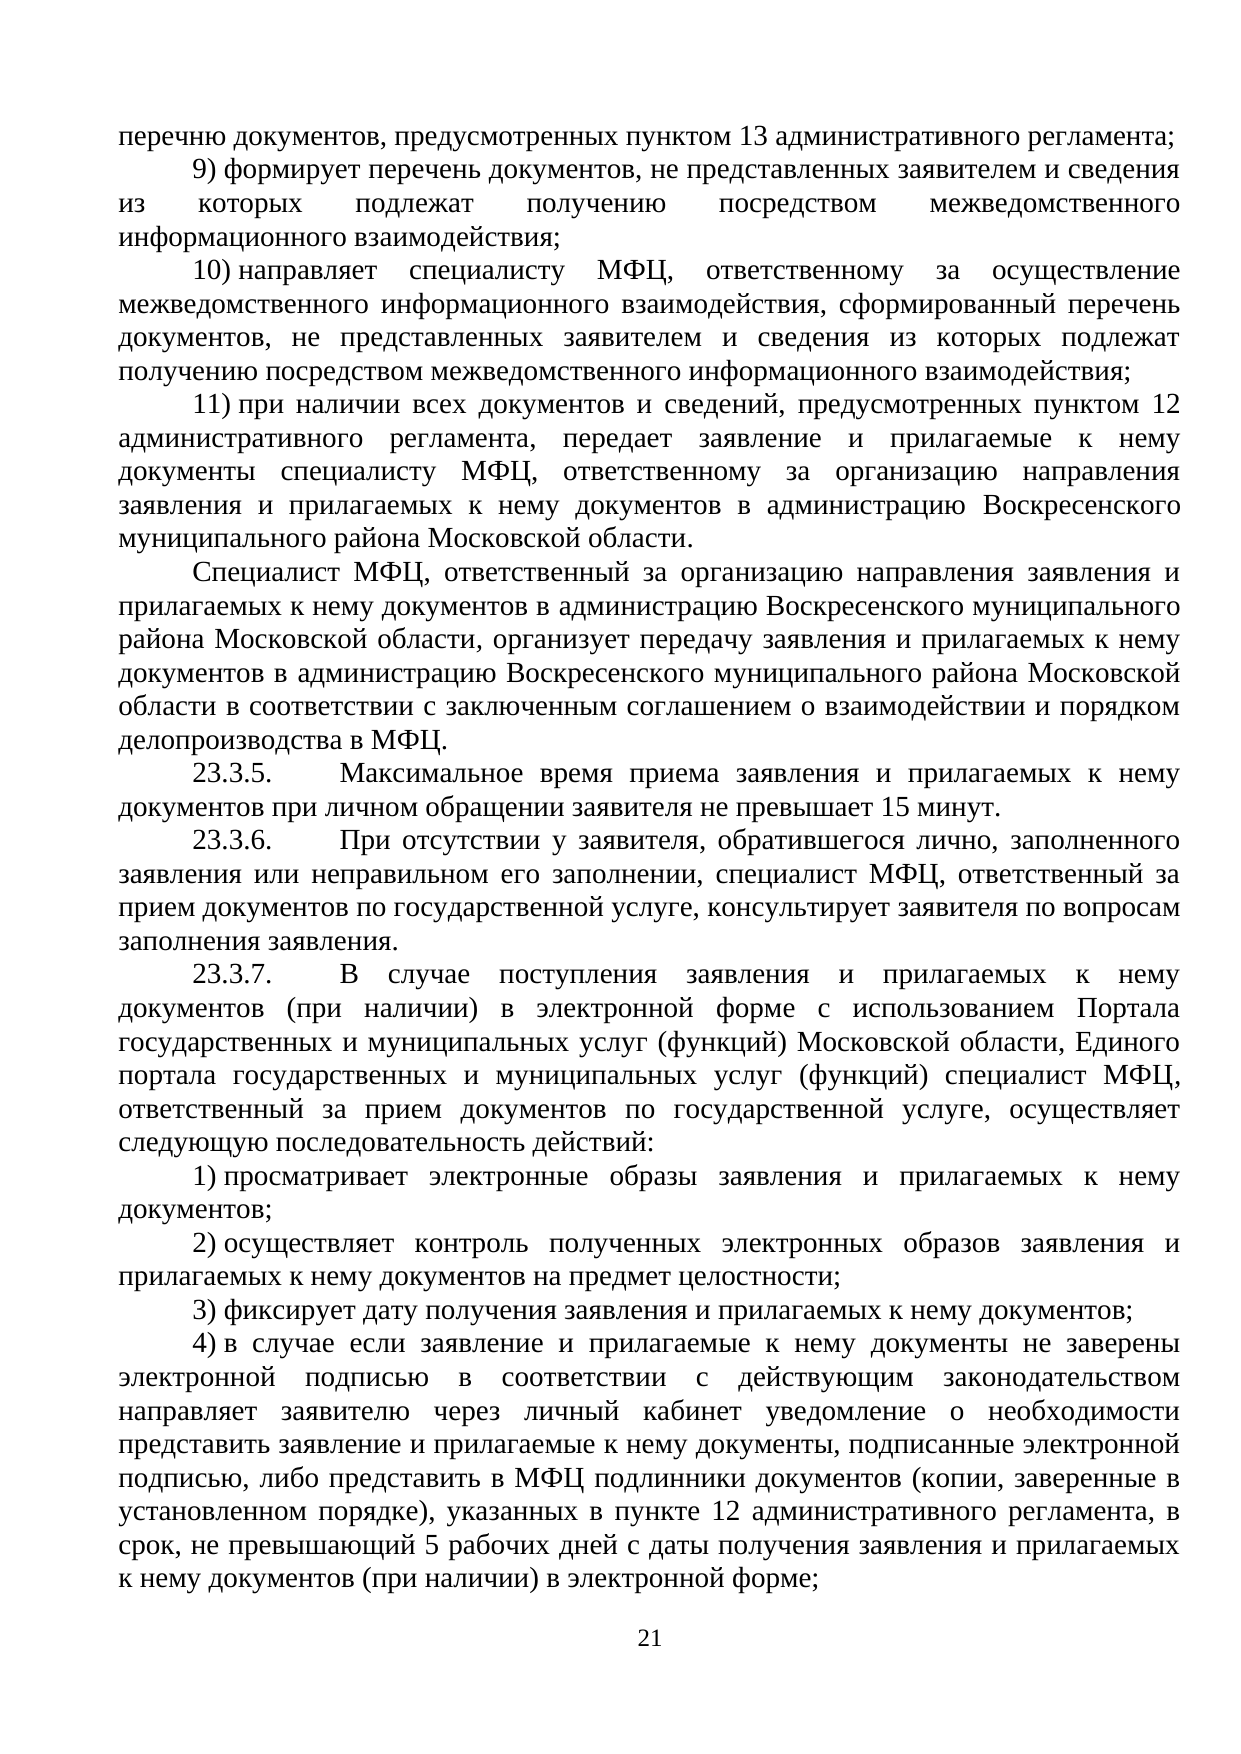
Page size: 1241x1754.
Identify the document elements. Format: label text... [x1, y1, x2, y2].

text 10) направляет специалисту МФЦ, ответственному за осуществление межведомственного информационного взаимодействия, сформированный перечень документов, не представленных заявителем и сведения из которых подлежат получению посредством межведомственного информационного взаимодействия; [118, 252, 1181, 386]
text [118, 118, 1181, 152]
list Максимальное время приема заявления и прилагаемых к нему документов при личном обращении заявителя не превышает 15 минут. [118, 755, 1181, 822]
list При отсутствии у заявителя, обратившегося лично, заполненного заявления или неправильном его заполнении, специалист МФЦ, ответственный за прием документов по государственной услуге, консультирует заявителя по вопросам заполнения заявления. [118, 822, 1181, 957]
text 3) фиксирует дату получения заявления и прилагаемых к нему документов; [118, 1292, 1181, 1326]
text 1) просматривает электронные образы заявления и прилагаемых к нему документов; [118, 1158, 1181, 1225]
list В случае поступления заявления и прилагаемых к нему документов (при наличии) в электронной форме с использованием Портала государственных и муниципальных услуг (функций) Московской области, Единого портала государственных и муниципальных услуг (функций) специалист МФЦ, ответственный за прием документов по государственной услуге, осуществляет следующую последовательность действий: [118, 957, 1181, 1158]
text 11) при наличии всех документов и сведений, предусмотренных пунктом 12 административного регламента, передает заявление и прилагаемые к нему документы специалисту МФЦ, ответственному за организацию направления заявления и прилагаемых к нему документов в администрацию Воскресенского муниципального района Московской области. [118, 386, 1181, 554]
text 2) осуществляет контроль полученных электронных образов заявления и прилагаемых к нему документов на предмет целостности; [118, 1225, 1181, 1292]
text 9) формирует перечень документов, не представленных заявителем и сведения из которых подлежат получению посредством межведомственного информационного взаимодействия; [118, 152, 1181, 252]
text Специалист МФЦ, ответственный за организацию направления заявления и прилагаемых к нему документов в администрацию Воскресенского муниципального района Московской области, организует передачу заявления и прилагаемых к нему документов в администрацию Воскресенского муниципального района Московской области в соответствии с заключенным соглашением о взаимодействии и порядком делопроизводства в МФЦ. [118, 554, 1181, 755]
text 4) в случае если заявление и прилагаемые к нему документы не заверены электронной подписью в соответствии с действующим законодательством направляет заявителю через личный кабинет уведомление о необходимости представить заявление и прилагаемые к нему документы, подписанные электронной подписью, либо представить в МФЦ подлинники документов (копии, заверенные в установленном порядке), указанных в пункте 12 административного регламента, в срок, не превышающий 5 рабочих дней с даты получения заявления и прилагаемых к нему документов (при наличии) в электронной форме; [118, 1326, 1181, 1594]
